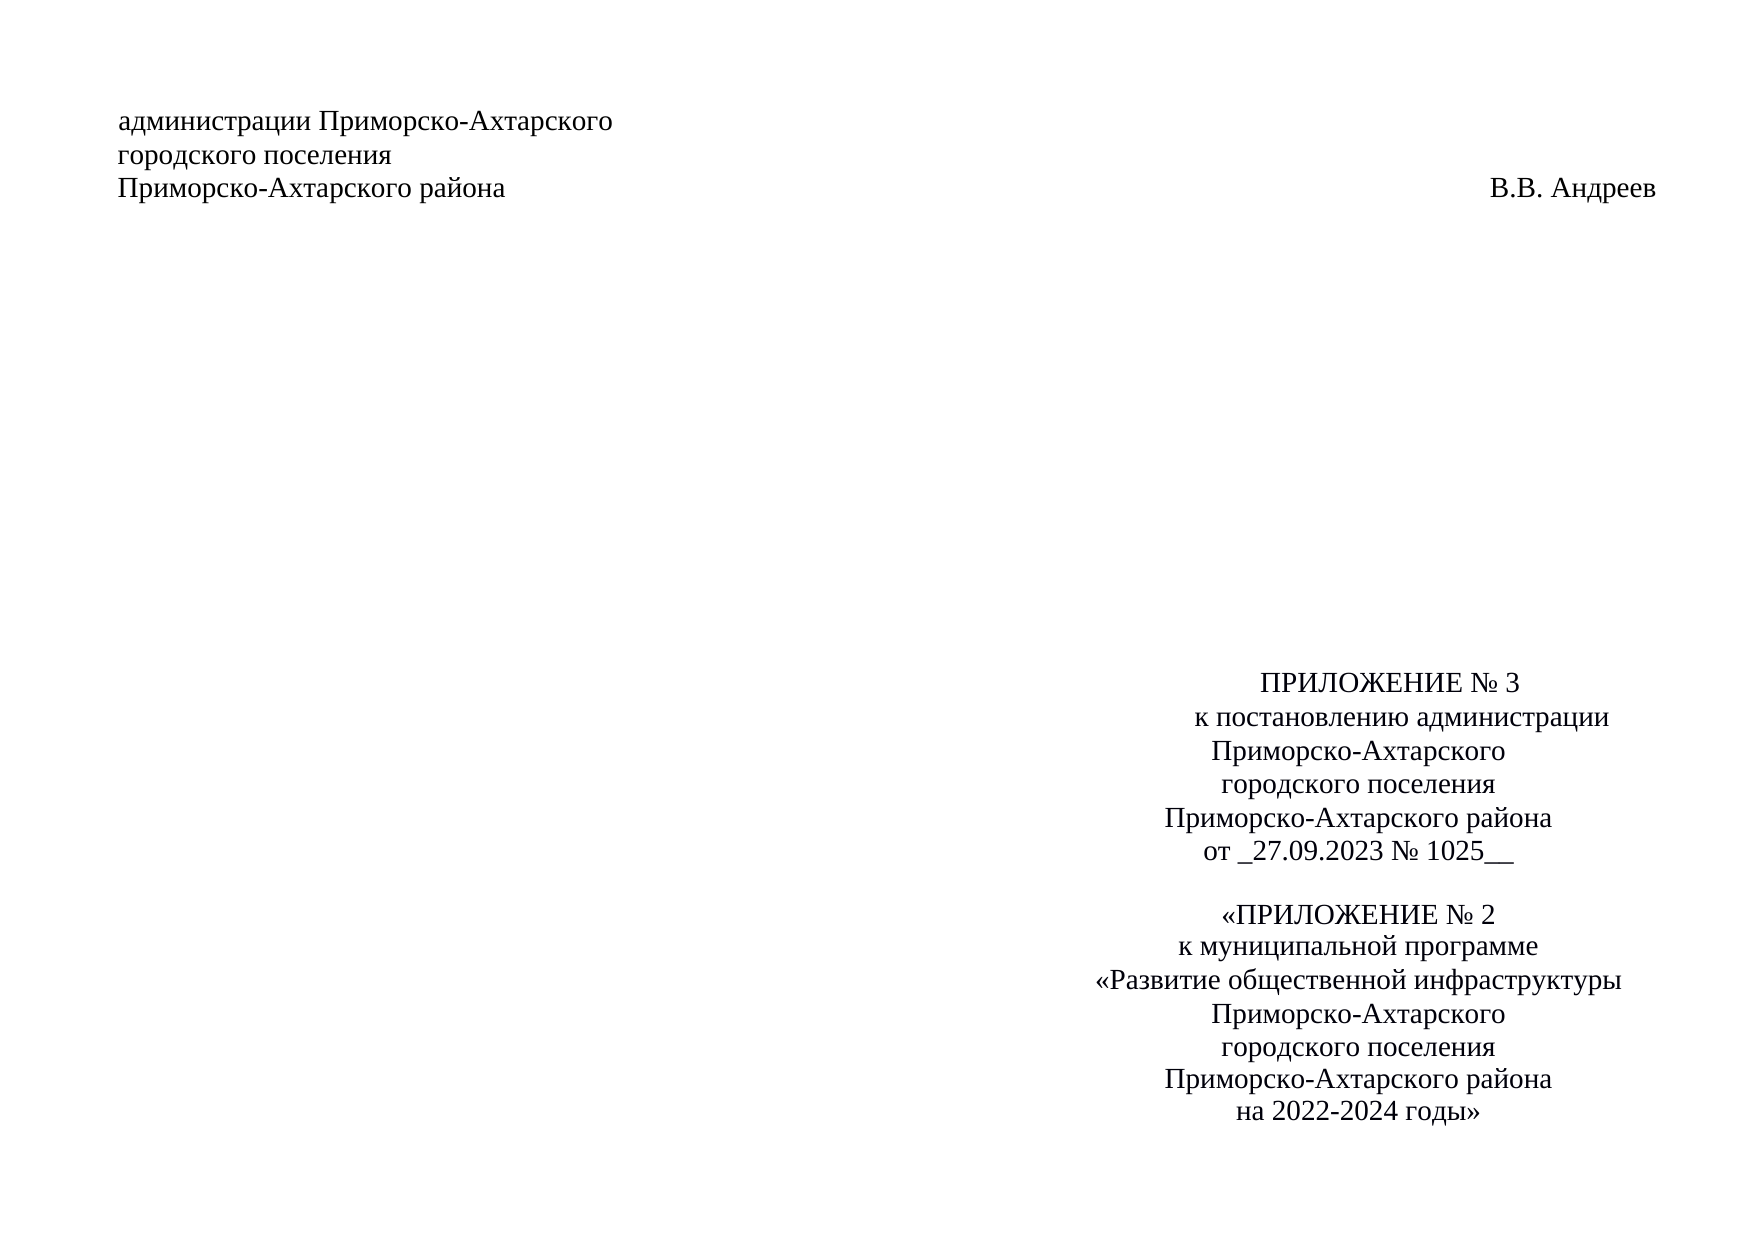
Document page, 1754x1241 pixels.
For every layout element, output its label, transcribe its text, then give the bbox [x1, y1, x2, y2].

text Приморско-Ахтарского района [1063, 800, 1653, 833]
text к постановлению администрации [1063, 699, 1609, 733]
text городского поселения [1063, 1029, 1653, 1063]
text городского поселения [1063, 766, 1653, 800]
text на 2022-2024 годы» [1063, 1094, 1653, 1126]
text Приморско-Ахтарского [1063, 996, 1653, 1029]
text «ПРИЛОЖЕНИЕ № 2 [1063, 899, 1653, 930]
text к муниципальной программе [1063, 930, 1653, 962]
text Приморско-Ахтарского района [1063, 1063, 1653, 1094]
text Приморско-Ахтарского района В.В. Андреев [74, 170, 1683, 204]
text Приморско-Ахтарского [1063, 733, 1653, 766]
text от _27.09.2023 № 1025__ [1063, 833, 1653, 867]
text ПРИЛОЖЕНИЕ № 3 [1063, 666, 1653, 699]
text городского поселения [74, 137, 1683, 170]
text администрации Приморско-Ахтарского [118, 103, 1653, 137]
text «Развитие общественной инфраструктуры [1063, 962, 1653, 996]
